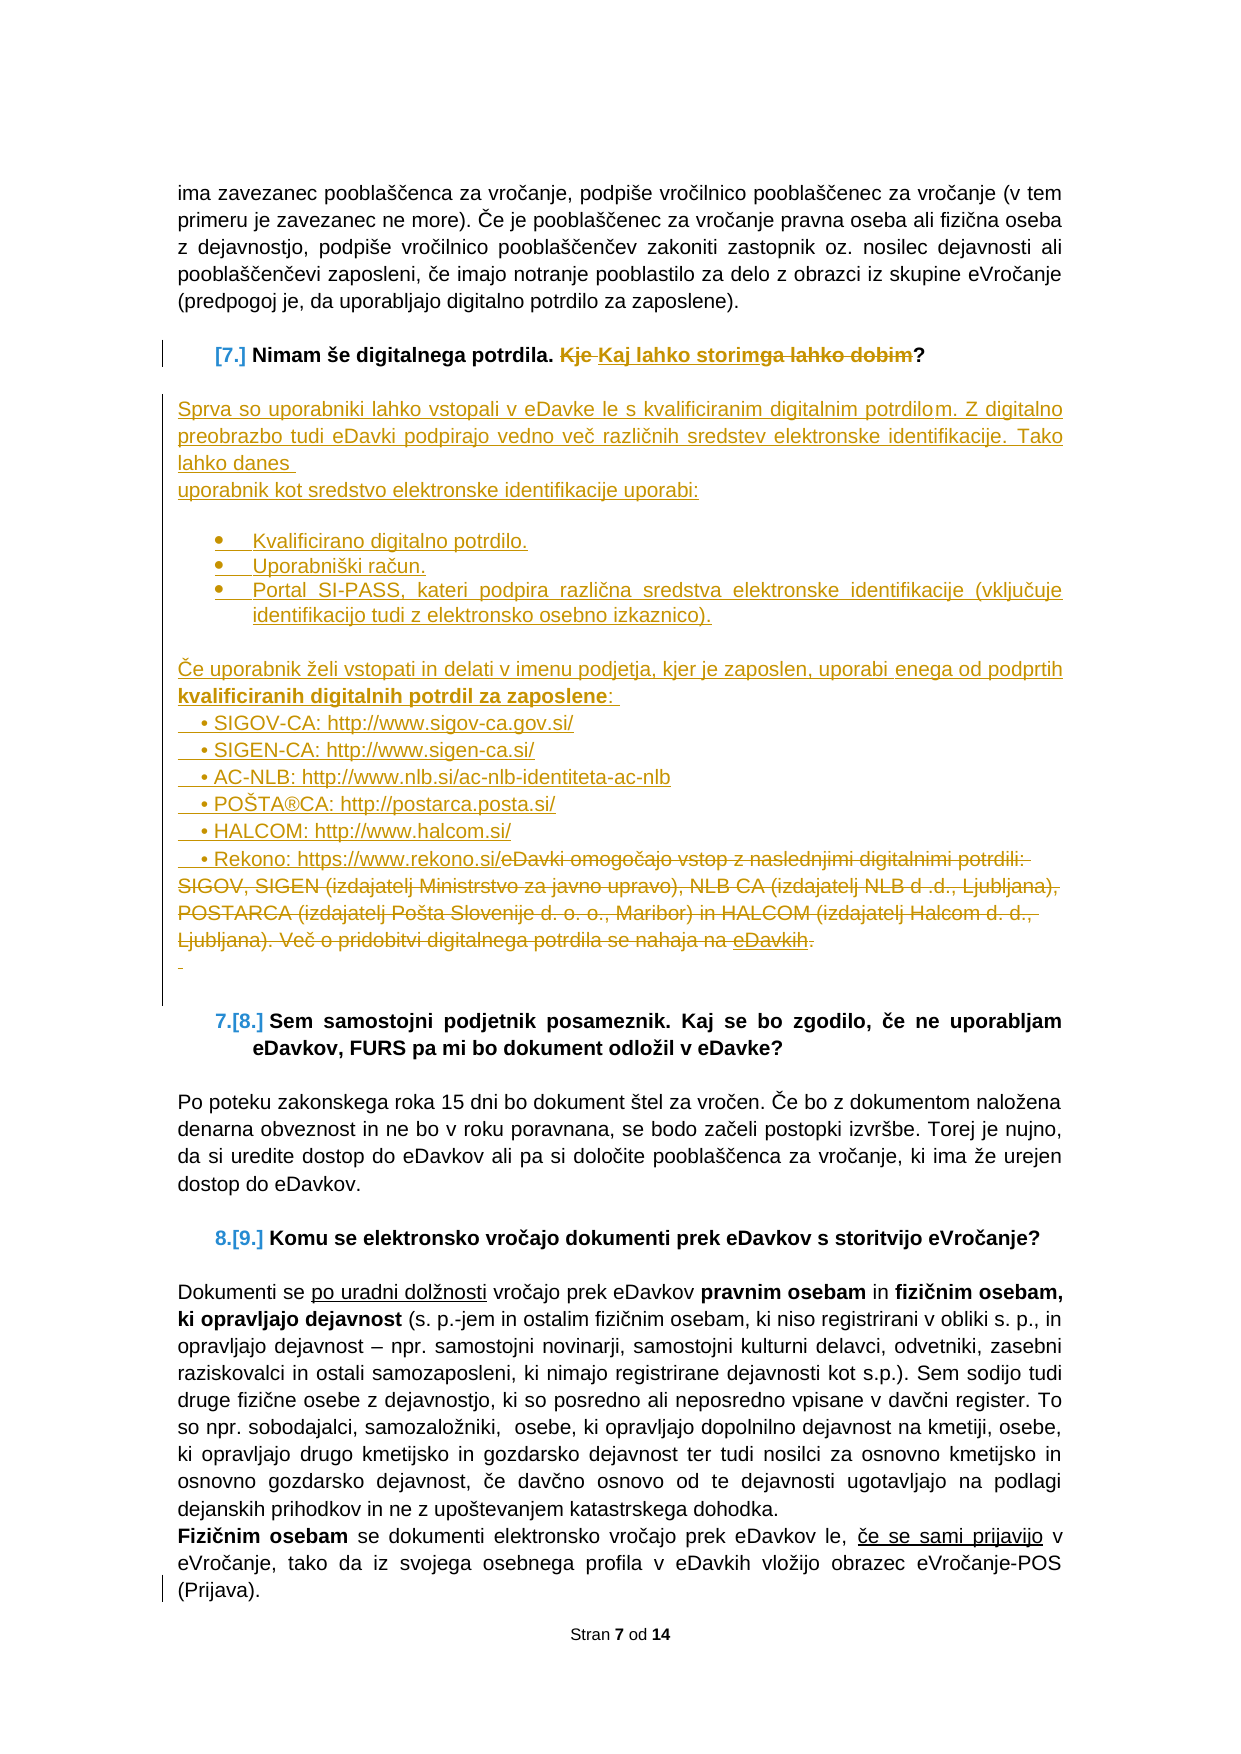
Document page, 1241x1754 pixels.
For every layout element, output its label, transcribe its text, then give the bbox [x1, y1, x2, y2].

list Sem samostojni podjetnik posameznik. Kaj se bo zgodilo, če ne uporabljam eDavkov, FURS pa mi bo dokument odložil v eDavke? [215, 1006, 1063, 1060]
text Dokumenti se po uradni dolžnosti vročajo prek eDavkov pravnim osebam in fizičnim osebam, ki opravljajo dejavnost (s. p.-jem in ostalim fizičnim osebam, ki niso registrirani v obliki s. p., in opravljajo dejavnost – npr. samostojni novinarji, samostojni kulturni delavci, odvetniki, zasebni raziskovalci in ostali samozaposleni, ki nimajo registrirane dejavnosti kot s.p.). Sem sodijo tudi druge fizične osebe z dejavnostjo, ki so posredno ali neposredno vpisane v davčni register. To so npr. sobodajalci, samozaložniki, osebe, ki opravljajo dopolnilno dejavnost na kmetiji, osebe, ki opravljajo drugo kmetijsko in gozdarsko dejavnost ter tudi nosilci za osnovno kmetijsko in osnovno gozdarsko dejavnost, če davčno osnovo od te dejavnosti ugotavljajo na podlagi dejanskih prihodkov in ne z upoštevanjem katastrskega dohodka. [177, 1277, 1063, 1520]
list Komu se elektronsko vročajo dokumenti prek eDavkov s storitvijo eVročanje? [215, 1222, 1063, 1249]
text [177, 177, 1063, 313]
list Nimam še digitalnega potrdila. ? [215, 340, 1063, 367]
text Fizičnim osebam se dokumenti elektronsko vročajo prek eDavkov le, če se sami prijavijo v eVročanje, tako da iz svojega osebnega profila v eDavkih vložijo obrazec eVročanje-POS (Prijava). [177, 1520, 1063, 1602]
text Po poteku zakonskega roka 15 dni bo dokument štel za vročen. Če bo z dokumentom naložena denarna obveznost in ne bo v roku poravnana, se bodo začeli postopki izvršbe. Torej je nujno, da si uredite dostop do eDavkov ali pa si določite pooblaščenca za vročanje, ki ima že urejen dostop do eDavkov. [177, 1087, 1063, 1195]
